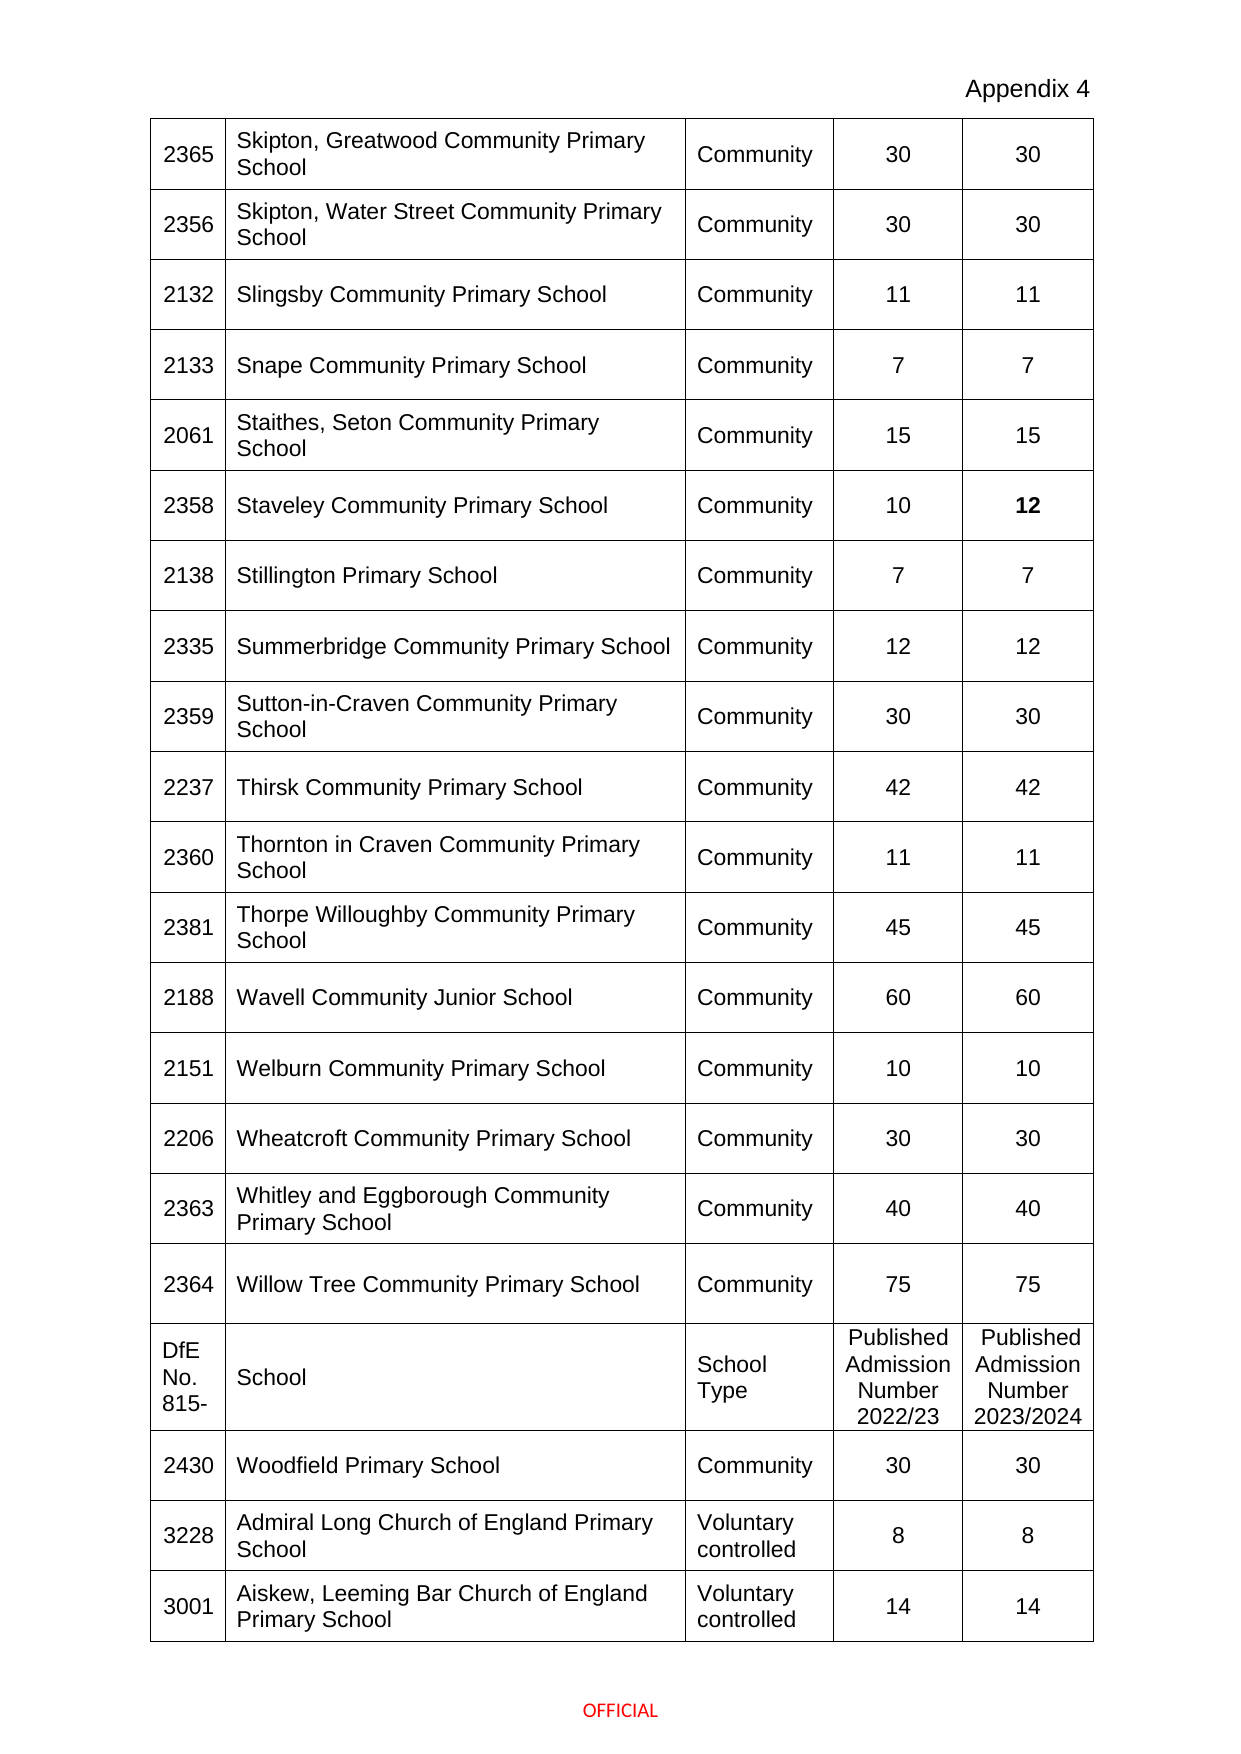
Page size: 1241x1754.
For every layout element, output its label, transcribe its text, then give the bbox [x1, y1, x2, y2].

table_cell Thirsk Community Primary School [226, 752, 685, 821]
table_cell Community [686, 822, 833, 892]
table_cell Thornton in Craven Community Primary School [226, 822, 685, 892]
table_cell 14 [963, 1571, 1093, 1641]
table_cell Community [686, 119, 833, 188]
table_cell 2360 [151, 822, 225, 892]
table_cell Thorpe Willoughby Community Primary School [226, 893, 685, 962]
table_cell Aiskew, Leeming Bar Church of England Primary School [226, 1571, 685, 1641]
table_cell Voluntary controlled [686, 1501, 833, 1570]
table_cell Community [686, 1244, 833, 1323]
table_cell Sutton-in-Craven Community Primary School [226, 682, 685, 751]
table_cell 40 [834, 1174, 962, 1243]
table_cell 60 [963, 963, 1093, 1032]
table_cell Community [686, 541, 833, 610]
table_cell 2381 [151, 893, 225, 962]
table_cell 75 [834, 1244, 962, 1323]
table_cell DfE No. 815- [151, 1324, 225, 1430]
table_cell 2206 [151, 1104, 225, 1173]
table_cell 75 [963, 1244, 1093, 1323]
table_cell Staveley Community Primary School [226, 471, 685, 540]
table_cell 7 [834, 541, 962, 610]
table_cell Community [686, 893, 833, 962]
table_cell 3001 [151, 1571, 225, 1641]
table_cell 2237 [151, 752, 225, 821]
table_cell 7 [963, 541, 1093, 610]
table_cell Woodfield Primary School [226, 1431, 685, 1500]
table_cell Community [686, 330, 833, 399]
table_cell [686, 1571, 833, 1641]
table_cell 7 [834, 330, 962, 399]
table_cell Slingsby Community Primary School [226, 260, 685, 329]
table_cell 2061 [151, 400, 225, 470]
table_cell 11 [963, 260, 1093, 329]
table_cell 30 [834, 1104, 962, 1173]
table_cell 10 [834, 1033, 962, 1102]
table_cell Community [686, 471, 833, 540]
table_cell Wheatcroft Community Primary School [226, 1104, 685, 1173]
table_cell Community [686, 1174, 833, 1243]
table_cell 30 [834, 119, 962, 188]
table_cell Skipton, Greatwood Community Primary School [226, 119, 685, 188]
table_cell 40 [963, 1174, 1093, 1243]
table_cell 8 [963, 1501, 1093, 1570]
table_cell School [226, 1324, 685, 1430]
table_cell Community [686, 963, 833, 1032]
table_cell Stillington Primary School [226, 541, 685, 610]
table_cell 14 [834, 1571, 962, 1641]
table_cell 2430 [151, 1431, 225, 1500]
table_cell Community [686, 752, 833, 821]
table_cell 10 [963, 1033, 1093, 1102]
table_cell 12 [963, 471, 1093, 540]
table_cell 2356 [151, 190, 225, 259]
table_cell 2188 [151, 963, 225, 1032]
table_cell 11 [834, 822, 962, 892]
table_cell 2151 [151, 1033, 225, 1102]
table_cell 60 [834, 963, 962, 1032]
table_cell 30 [963, 190, 1093, 259]
table_cell 30 [963, 682, 1093, 751]
table_cell Community [686, 1431, 833, 1500]
table_cell 30 [963, 119, 1093, 188]
table_cell 45 [834, 893, 962, 962]
table_cell 12 [963, 611, 1093, 681]
table_cell 30 [963, 1104, 1093, 1173]
table_cell Community [686, 1033, 833, 1102]
table_cell Summerbridge Community Primary School [226, 611, 685, 681]
table_cell Staithes, Seton Community Primary School [226, 400, 685, 470]
table_cell Community [686, 611, 833, 681]
table_cell 10 [834, 471, 962, 540]
table_cell 2364 [151, 1244, 225, 1323]
table_cell Community [686, 190, 833, 259]
table_cell 2358 [151, 471, 225, 540]
table_cell Snape Community Primary School [226, 330, 685, 399]
table_cell 3228 [151, 1501, 225, 1570]
table_cell 11 [834, 260, 962, 329]
table_cell 2133 [151, 330, 225, 399]
table_cell 11 [963, 822, 1093, 892]
table_cell 8 [834, 1501, 962, 1570]
table_cell 2335 [151, 611, 225, 681]
table_cell Community [686, 400, 833, 470]
table_cell 2132 [151, 260, 225, 329]
table_cell Published Admission Number 2022/23 [834, 1324, 962, 1430]
table_cell 2359 [151, 682, 225, 751]
table_cell Whitley and Eggborough Community Primary School [226, 1174, 685, 1243]
table_cell School Type [686, 1324, 833, 1430]
table_cell Skipton, Water Street Community Primary School [226, 190, 685, 259]
table_cell Welburn Community Primary School [226, 1033, 685, 1102]
table_cell 2365 [151, 119, 225, 188]
table_cell Community [686, 1104, 833, 1173]
table_cell 42 [834, 752, 962, 821]
table_cell 15 [834, 400, 962, 470]
table_cell Wavell Community Junior School [226, 963, 685, 1032]
table_cell 30 [834, 682, 962, 751]
table_cell 2138 [151, 541, 225, 610]
table_cell 15 [963, 400, 1093, 470]
table_cell 30 [963, 1431, 1093, 1500]
table_cell 12 [834, 611, 962, 681]
table_cell Community [686, 260, 833, 329]
table_cell 30 [834, 190, 962, 259]
table_cell Published Admission Number 2023/2024 [963, 1324, 1093, 1430]
table_cell Community [686, 682, 833, 751]
table_cell 42 [963, 752, 1093, 821]
table_cell 30 [834, 1431, 962, 1500]
table_cell 2363 [151, 1174, 225, 1243]
table_cell Willow Tree Community Primary School [226, 1244, 685, 1323]
table_cell 7 [963, 330, 1093, 399]
table_cell Admiral Long Church of England Primary School [226, 1501, 685, 1570]
table_cell 45 [963, 893, 1093, 962]
